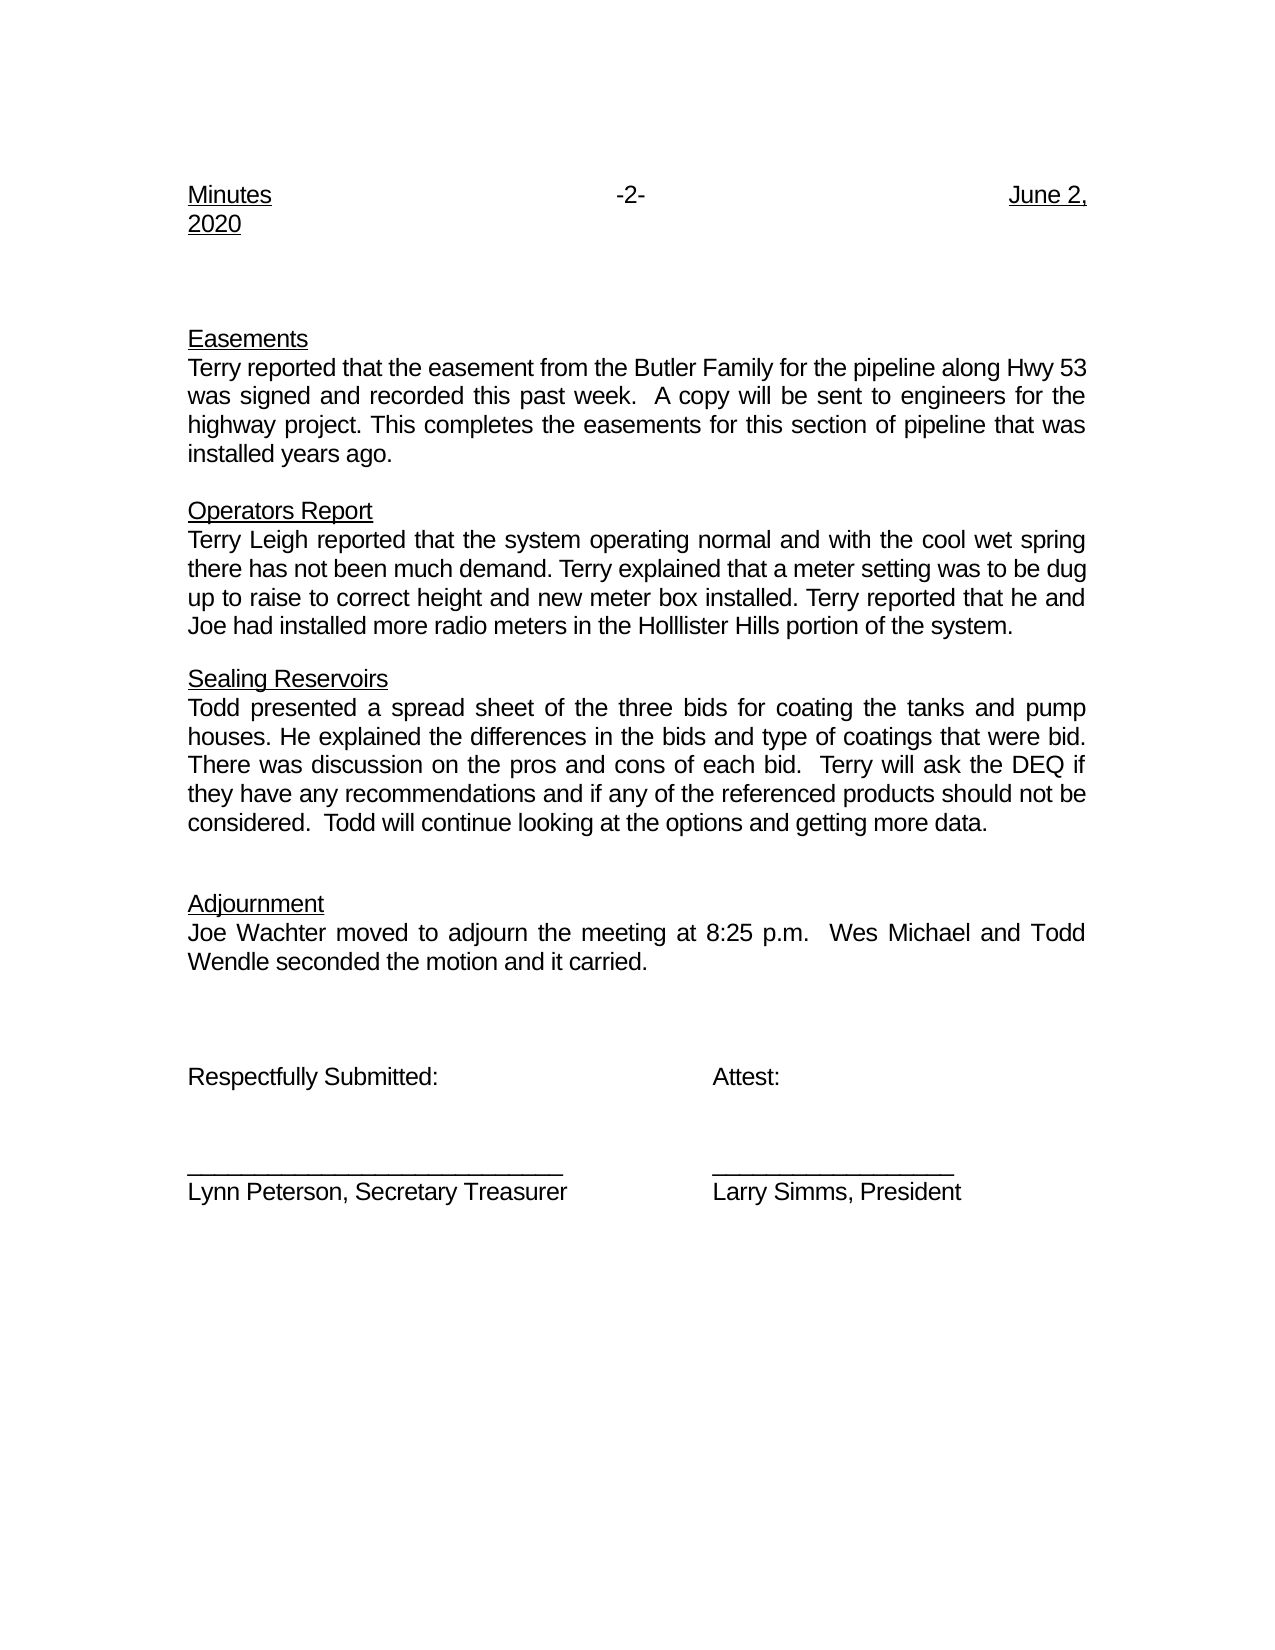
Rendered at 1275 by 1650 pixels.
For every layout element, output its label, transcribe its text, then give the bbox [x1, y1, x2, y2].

text Respectfully Submitted: Attest: [187, 1062, 1087, 1090]
text Easements [187, 324, 1087, 352]
text Operators Report [187, 496, 1087, 525]
text Terry reported that the easement from the Butler Family for the pipeline along Hwy 53 was signed and recorded this past week. A copy will be sent to engineers for the highway project. This completes the easements for this section of pipeline that was installed years ago. [187, 352, 1087, 467]
text Sealing Reservoirs [187, 664, 1087, 693]
text Joe Wachter moved to adjourn the meeting at 8:25 p.m. Wes Michael and Todd Wendle seconded the motion and it carried. [187, 918, 1087, 975]
text Todd presented a spread sheet of the three bids for coating the tanks and pump houses. He explained the differences in the bids and type of coatings that were bid. There was discussion on the pros and cons of each bid. Terry will ask the DEQ if they have any recommendations and if any of the referenced products should not be considered. Todd will continue looking at the options and getting more data. [187, 693, 1087, 836]
text Terry Leigh reported that the system operating normal and with the cool wet spring there has not been much demand. Terry explained that a meter setting was to be dug up to raise to correct height and new meter box installed. Terry reported that he and Joe had installed more radio meters in the Holllister Hills portion of the system. [187, 525, 1087, 640]
text Lynn Peterson, Secretary Treasurer Larry Simms, President [187, 1177, 1087, 1205]
text Minutes -2- June 2, 2020 [187, 180, 1087, 237]
text Adjournment [187, 889, 1087, 918]
text ____________________________ __________________ [187, 1148, 1087, 1177]
